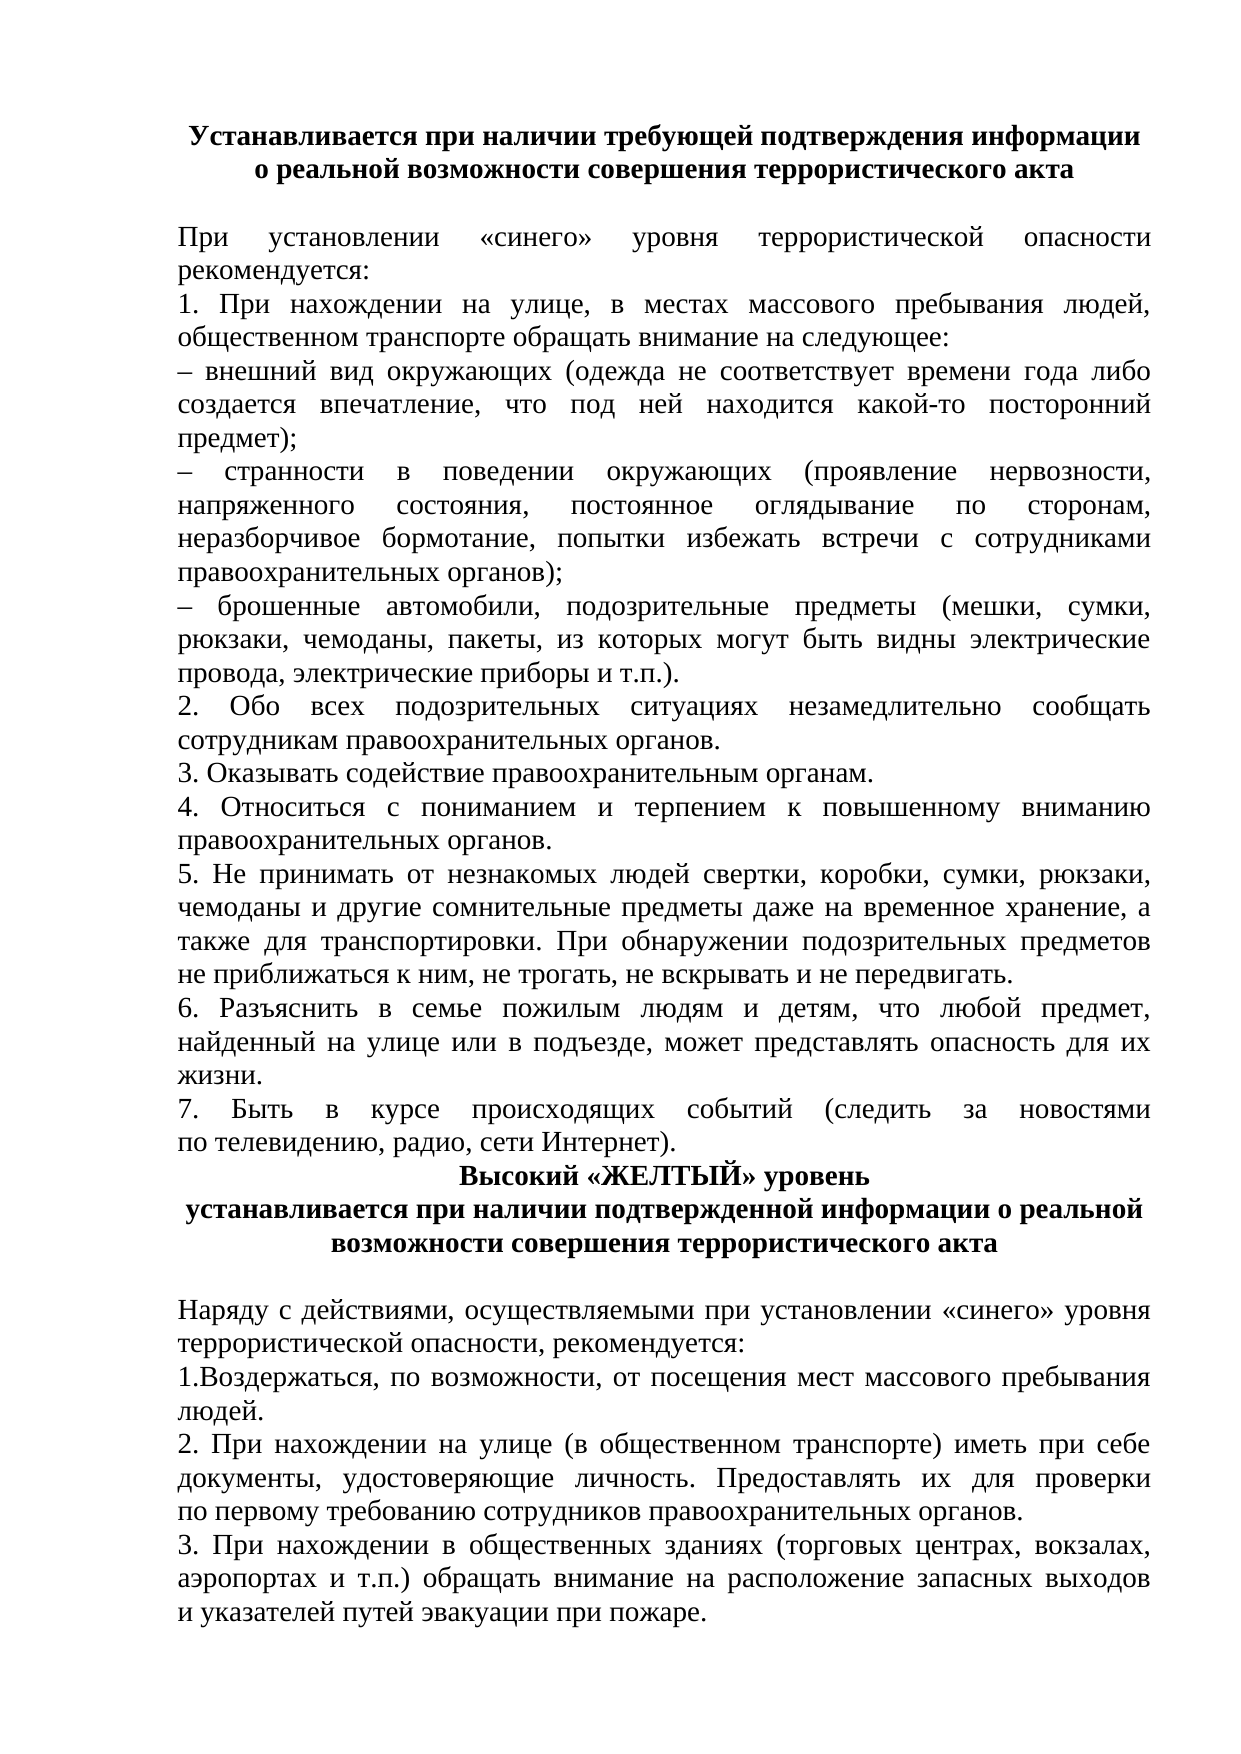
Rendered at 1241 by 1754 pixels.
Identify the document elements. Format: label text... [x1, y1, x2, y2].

text 2. Обо всех подозрительных ситуациях незамедлительно сообщать сотрудникам правоохранительных органов. [177, 688, 1152, 755]
text 3. При нахождении в общественных зданиях (торговых центрах, вокзалах, аэропортах и т.п.) обращать внимание на расположение запасных выходов и указателей путей эвакуации при пожаре. [177, 1527, 1152, 1627]
text – странности в поведении окружающих (проявление нервозности, напряженного состояния, постоянное оглядывание по сторонам, неразборчивое бормотание, попытки избежать встречи с сотрудниками правоохранительных органов); [177, 453, 1152, 588]
text устанавливается при наличии подтвержденной информации о реальной [177, 1191, 1152, 1225]
text 5. Не принимать от незнакомых людей свертки, коробки, сумки, рюкзаки, чемоданы и другие сомнительные предметы даже на временное хранение, а также для транспортировки. При обнаружении подозрительных предметов не приближаться к ним, не трогать, не вскрывать и не передвигать. [177, 856, 1152, 990]
text – брошенные автомобили, подозрительные предметы (мешки, сумки, рюкзаки, чемоданы, пакеты, из которых могут быть видны электрические провода, электрические приборы и т.п.). [177, 588, 1152, 688]
text 1. При нахождении на улице, в местах массового пребывания людей, общественном транспорте обращать внимание на следующее: [177, 286, 1152, 353]
text 4. Относиться с пониманием и терпением к повышенному вниманию правоохранительных органов. [177, 789, 1152, 856]
text 2. При нахождении на улице (в общественном транспорте) иметь при себе документы, удостоверяющие личность. Предоставлять их для проверки по первому требованию сотрудников правоохранительных органов. [177, 1426, 1152, 1527]
text 7. Быть в курсе происходящих событий (следить за новостями по телевидению, радио, сети Интернет). [177, 1091, 1152, 1158]
text возможности совершения террористического акта [177, 1225, 1152, 1258]
text 6. Разъяснить в семье пожилым людям и детям, что любой предмет, найденный на улице или в подъезде, может представлять опасность для их жизни. [177, 990, 1152, 1091]
text 3. Оказывать содействие правоохранительным органам. [177, 755, 1152, 789]
text Наряду с действиями, осуществляемыми при установлении «синего» уровня террористической опасности, рекомендуется: [177, 1292, 1152, 1359]
text Высокий «ЖЕЛТЫЙ» уровень [177, 1158, 1152, 1191]
text 1.Воздержаться, по возможности, от посещения мест массового пребывания людей. [177, 1359, 1152, 1426]
text – внешний вид окружающих (одежда не соответствует времени года либо создается впечатление, что под ней находится какой-то посторонний предмет); [177, 353, 1152, 453]
text При установлении «синего» уровня террористической опасности рекомендуется: [177, 219, 1152, 286]
text Устанавливается при наличии требующей подтверждения информации о реальной возможности совершения террористического акта [177, 118, 1152, 185]
